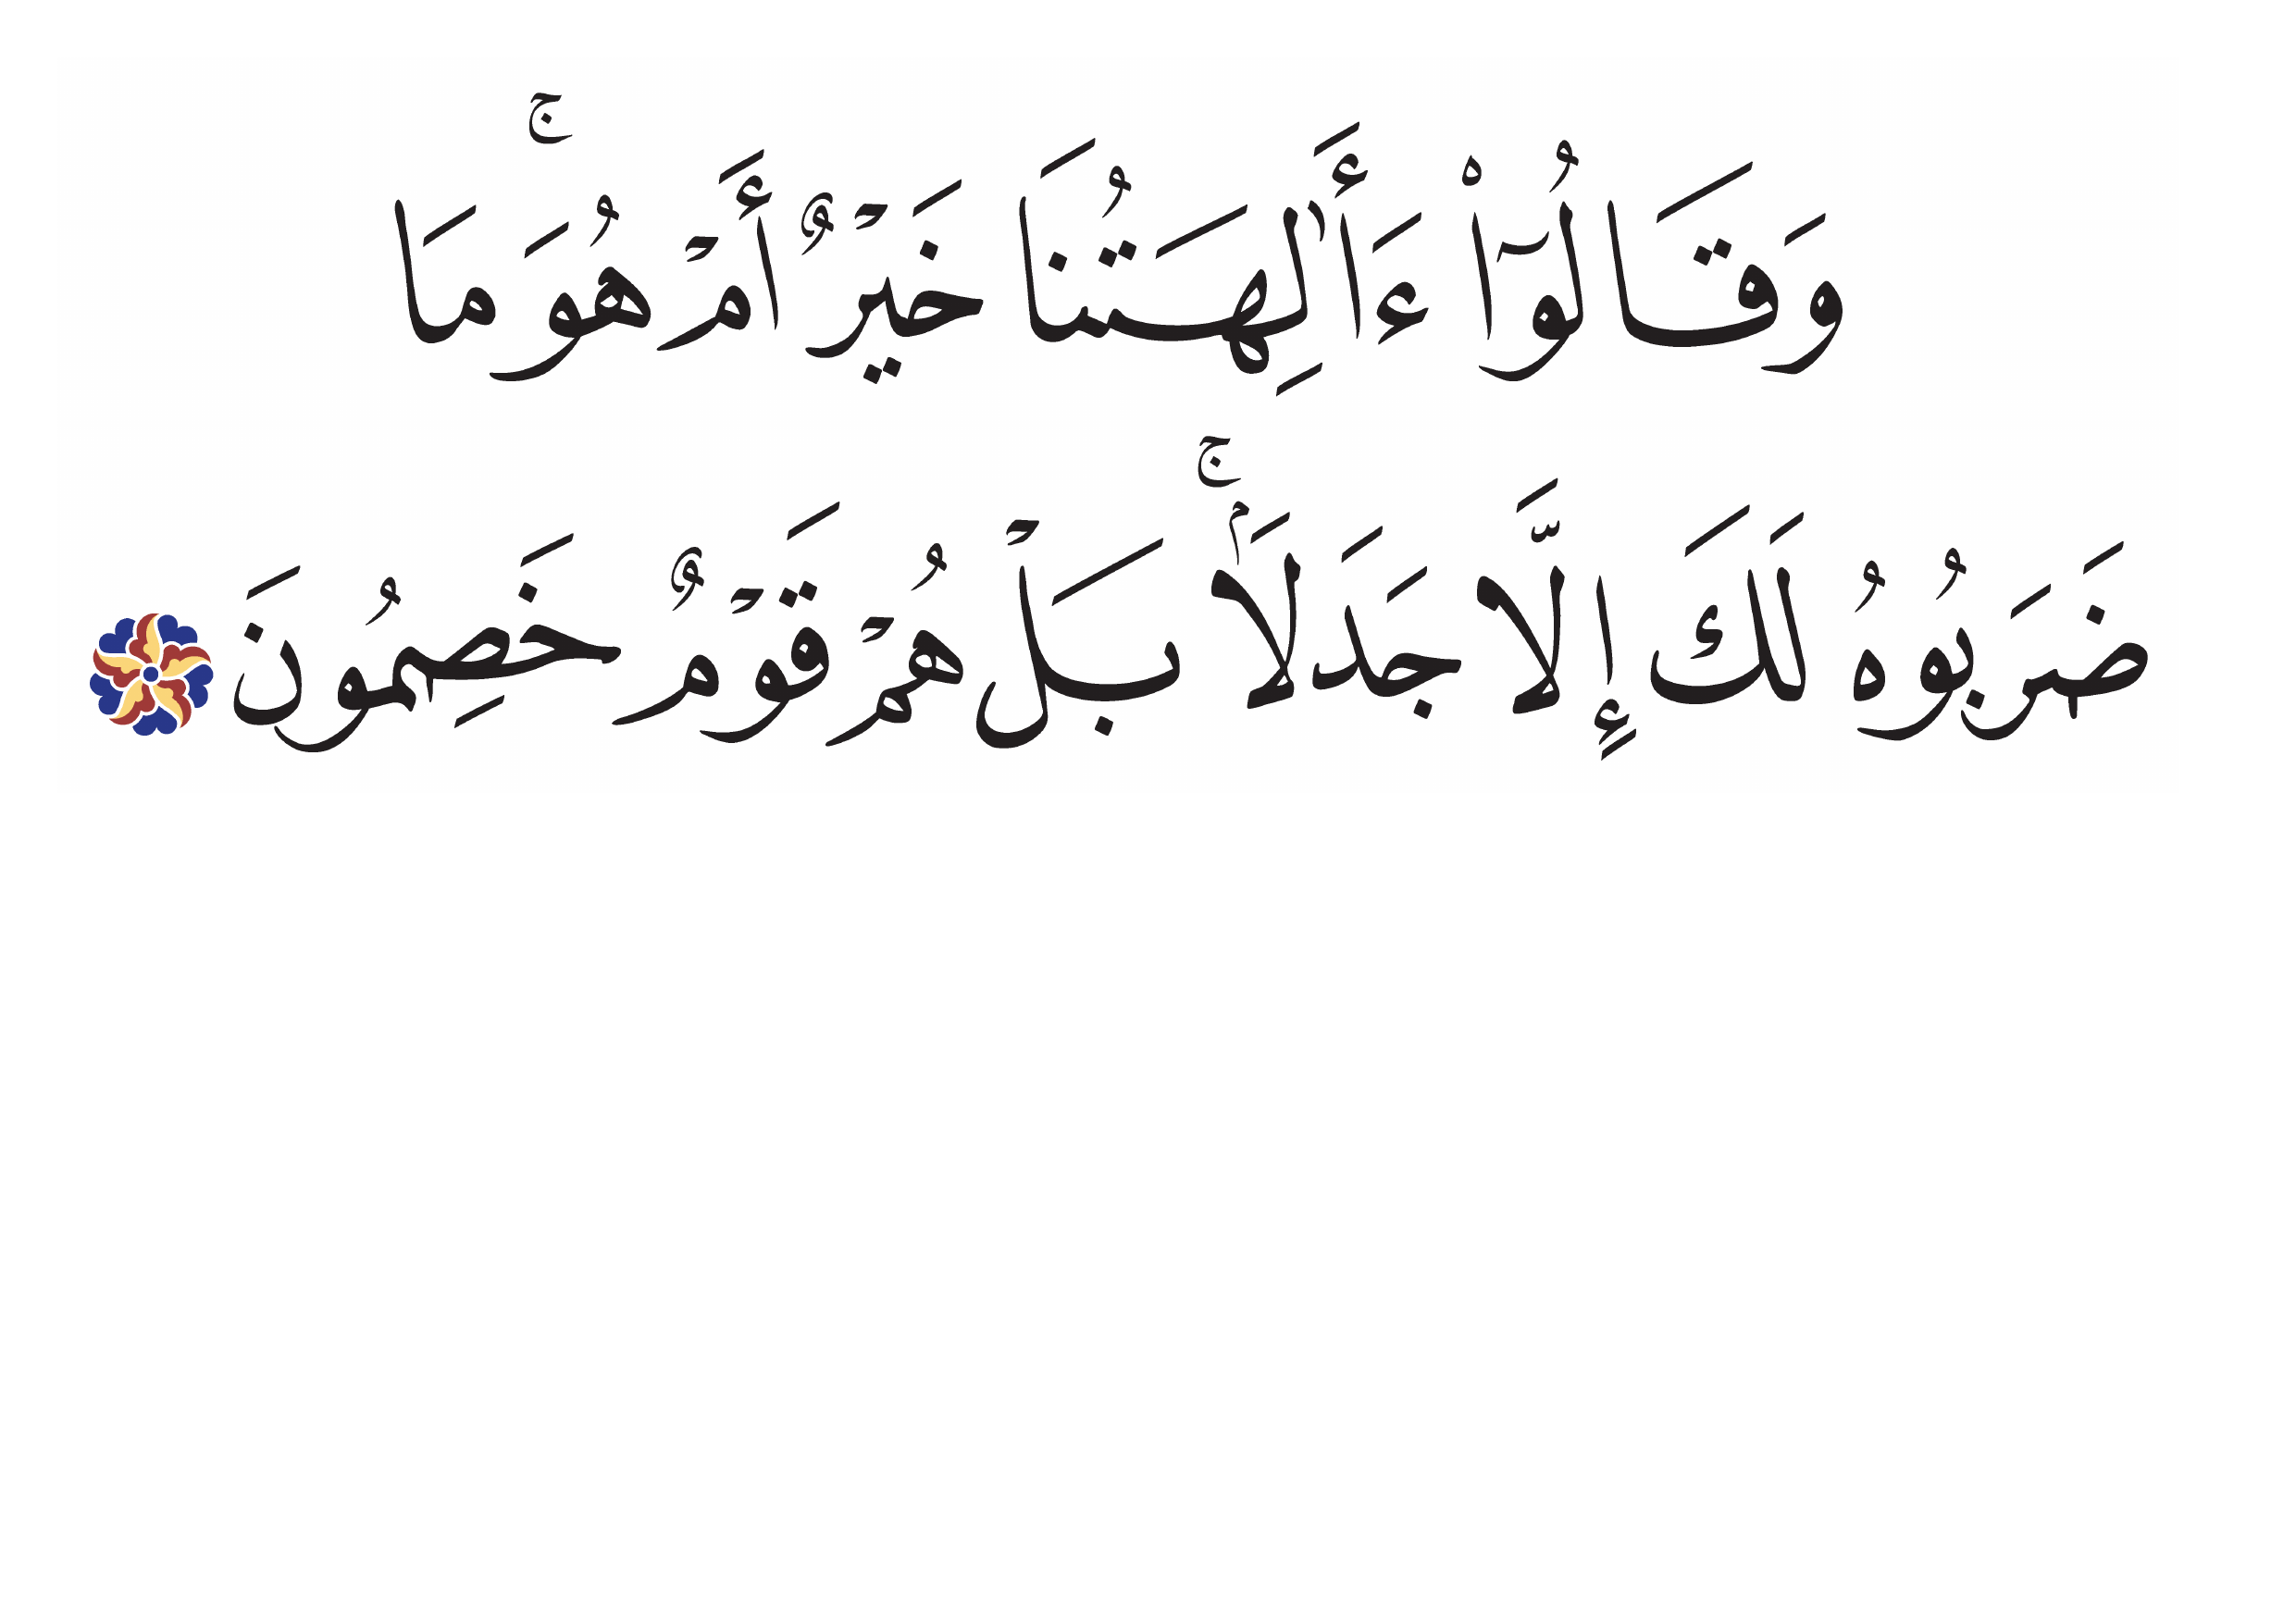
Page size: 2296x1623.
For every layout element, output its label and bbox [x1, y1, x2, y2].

picture [57, 57, 2179, 793]
